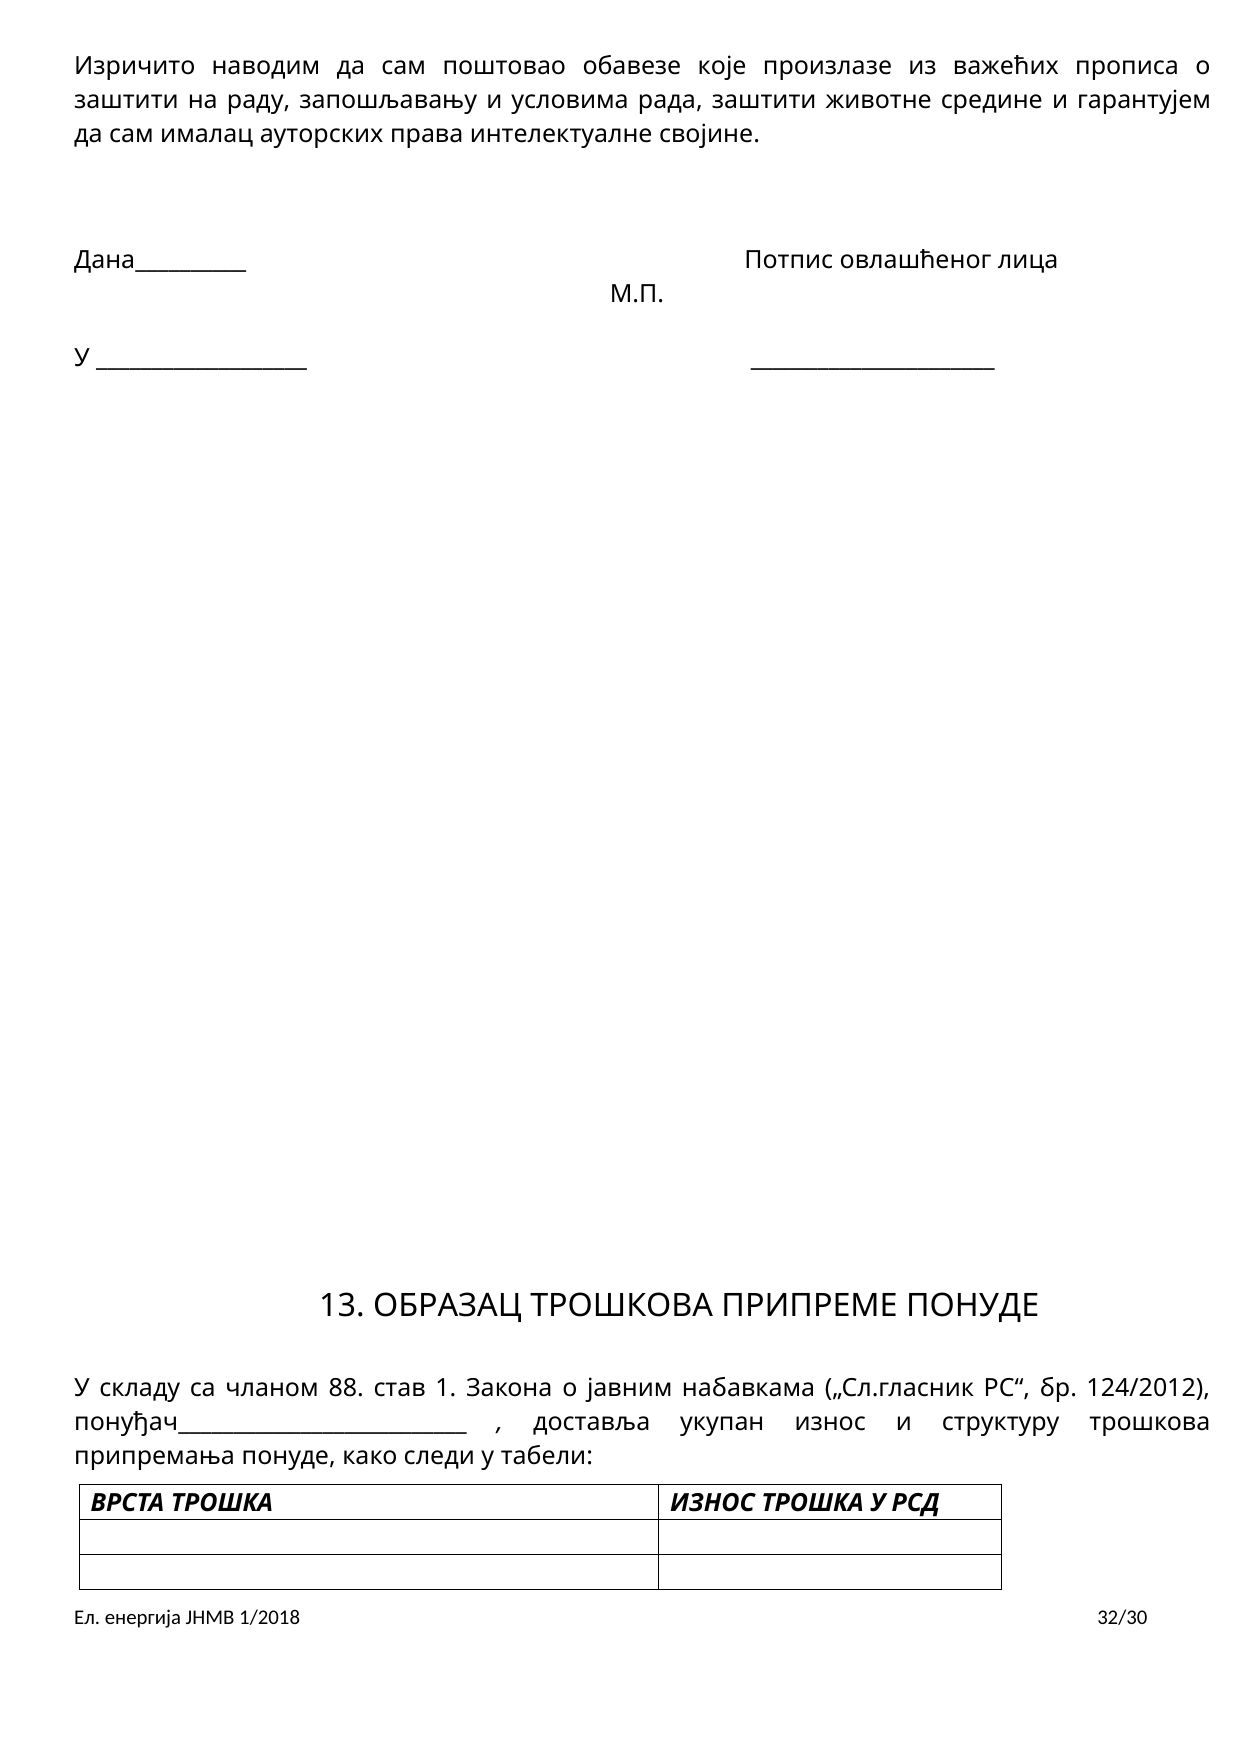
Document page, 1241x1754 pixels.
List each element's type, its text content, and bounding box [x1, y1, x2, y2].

text Изричито наводим да сам поштовао обавезе које произлазе из важећих прописа о заштити на раду, запошљавању и условима рада, заштити животне средине и гарантујем да сам ималац ауторских права интелектуалне својине. [74, 47, 1211, 149]
table_header ИЗНОС ТРОШКА У РСД [659, 1485, 1001, 1519]
text У складу са чланом 88. став 1. Закона о јавним набавкама („Сл.гласник РС“, бр. 124/2012), понуђач__________________________ , доставља укупан износ и структуру трошкова припремања понуде, како следи у табели: [74, 1369, 1211, 1472]
text Дана__________ Потпис овлашћеног лица [74, 242, 1211, 276]
table_cell [80, 1555, 658, 1589]
table_cell [659, 1520, 1001, 1554]
text 13. ОБРАЗАЦ ТРОШКОВА ПРИПРЕМЕ ПОНУДЕ [74, 1281, 1211, 1325]
table_header ВРСТА ТРОШКА [80, 1485, 658, 1519]
table_cell [80, 1520, 658, 1554]
text У ___________________ ______________________ [74, 339, 1211, 373]
text М.П. [74, 276, 1211, 310]
table_cell [659, 1555, 1001, 1589]
